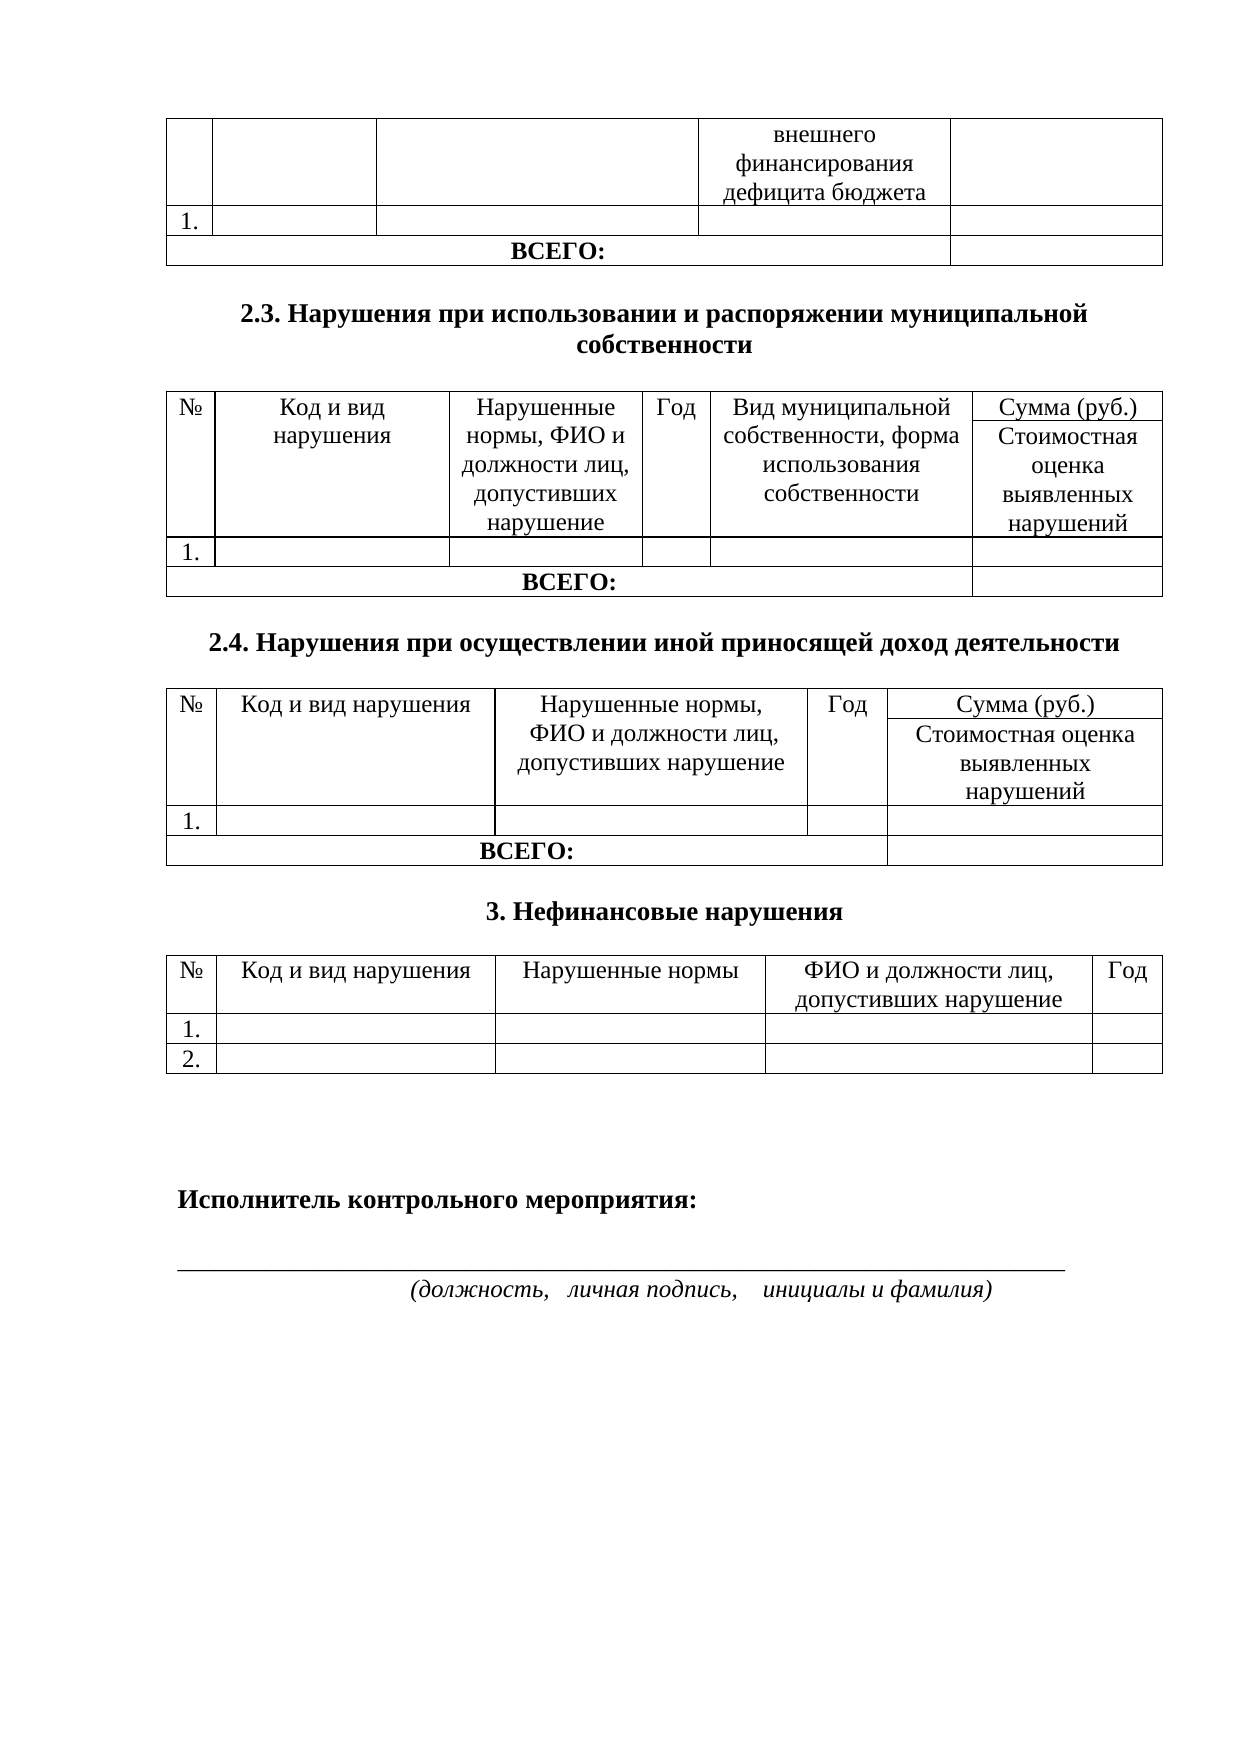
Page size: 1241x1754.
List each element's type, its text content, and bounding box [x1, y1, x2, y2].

table_cell [766, 1044, 1092, 1073]
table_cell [951, 119, 1162, 205]
table_cell [496, 1014, 765, 1043]
table_header Вид муниципальной собственности, форма использования собственности [711, 392, 972, 536]
table_header Год [808, 689, 887, 805]
table_cell 1. [167, 806, 216, 835]
table_cell ВСЕГО: [167, 567, 972, 596]
table_header Нарушенные нормы, ФИО и должности лиц, допустивших нарушение [450, 392, 642, 536]
table_cell [496, 806, 807, 835]
text 2.4. Нарушения при осуществлении иной приносящей доход деятельности [177, 626, 1152, 657]
table_cell 1. [167, 206, 212, 235]
table_cell 2. [167, 1044, 216, 1073]
table_header № [167, 689, 216, 805]
table_cell [951, 236, 1162, 265]
table_header Код и вид нарушения [216, 392, 449, 536]
table_cell [217, 1014, 495, 1043]
table_cell [1093, 1014, 1162, 1043]
table_header Код и вид нарушения [217, 689, 494, 805]
text _______________________________________________________________________ [177, 1246, 1152, 1274]
table_cell [808, 806, 887, 835]
table_header ФИО и должности лиц, допустивших нарушение [766, 956, 1092, 1013]
text 2.3. Нарушения при использовании и распоряжении муниципальной собственности [177, 297, 1152, 359]
table_header Код и вид нарушения [217, 956, 495, 1013]
table_cell [973, 567, 1162, 596]
table_cell 1. [167, 1014, 216, 1043]
text (должность, личная подпись, инициалы и фамилия) [177, 1274, 1152, 1303]
table_header Нарушенные нормы, ФИО и должности лиц, допустивших нарушение [496, 689, 807, 805]
table_cell [643, 538, 710, 566]
table_cell [888, 836, 1162, 865]
table_cell [973, 538, 1162, 566]
table_cell [766, 1014, 1092, 1043]
table_cell [699, 206, 950, 235]
text Исполнитель контрольного мероприятия: [177, 1183, 1152, 1214]
table_cell [217, 1044, 495, 1073]
table_header Сумма (руб.) [973, 392, 1162, 420]
table_header № [167, 956, 216, 1013]
table_cell [213, 206, 376, 235]
table_cell [450, 538, 642, 566]
table_cell [711, 538, 972, 566]
table_header Сумма (руб.) [888, 689, 1162, 718]
table_header Год [1093, 956, 1162, 1013]
table_cell [951, 206, 1162, 235]
table_header Нарушенные нормы [496, 956, 765, 1013]
table_cell Стоимостная оценка выявленных нарушений [973, 421, 1162, 536]
table_cell [1093, 1044, 1162, 1073]
table_cell ВСЕГО: [167, 236, 950, 265]
table_cell [888, 806, 1162, 835]
table_cell [496, 1044, 765, 1073]
table_cell 1. [167, 538, 214, 566]
table_header № [167, 392, 214, 536]
table_cell [216, 538, 449, 566]
table_cell [217, 806, 494, 835]
table_cell ВСЕГО: [167, 836, 887, 865]
table_cell [377, 206, 698, 235]
text 3. Нефинансовые нарушения [177, 894, 1152, 926]
table_header Год [643, 392, 710, 536]
table_cell Стоимостная оценка выявленных нарушений [888, 719, 1162, 805]
